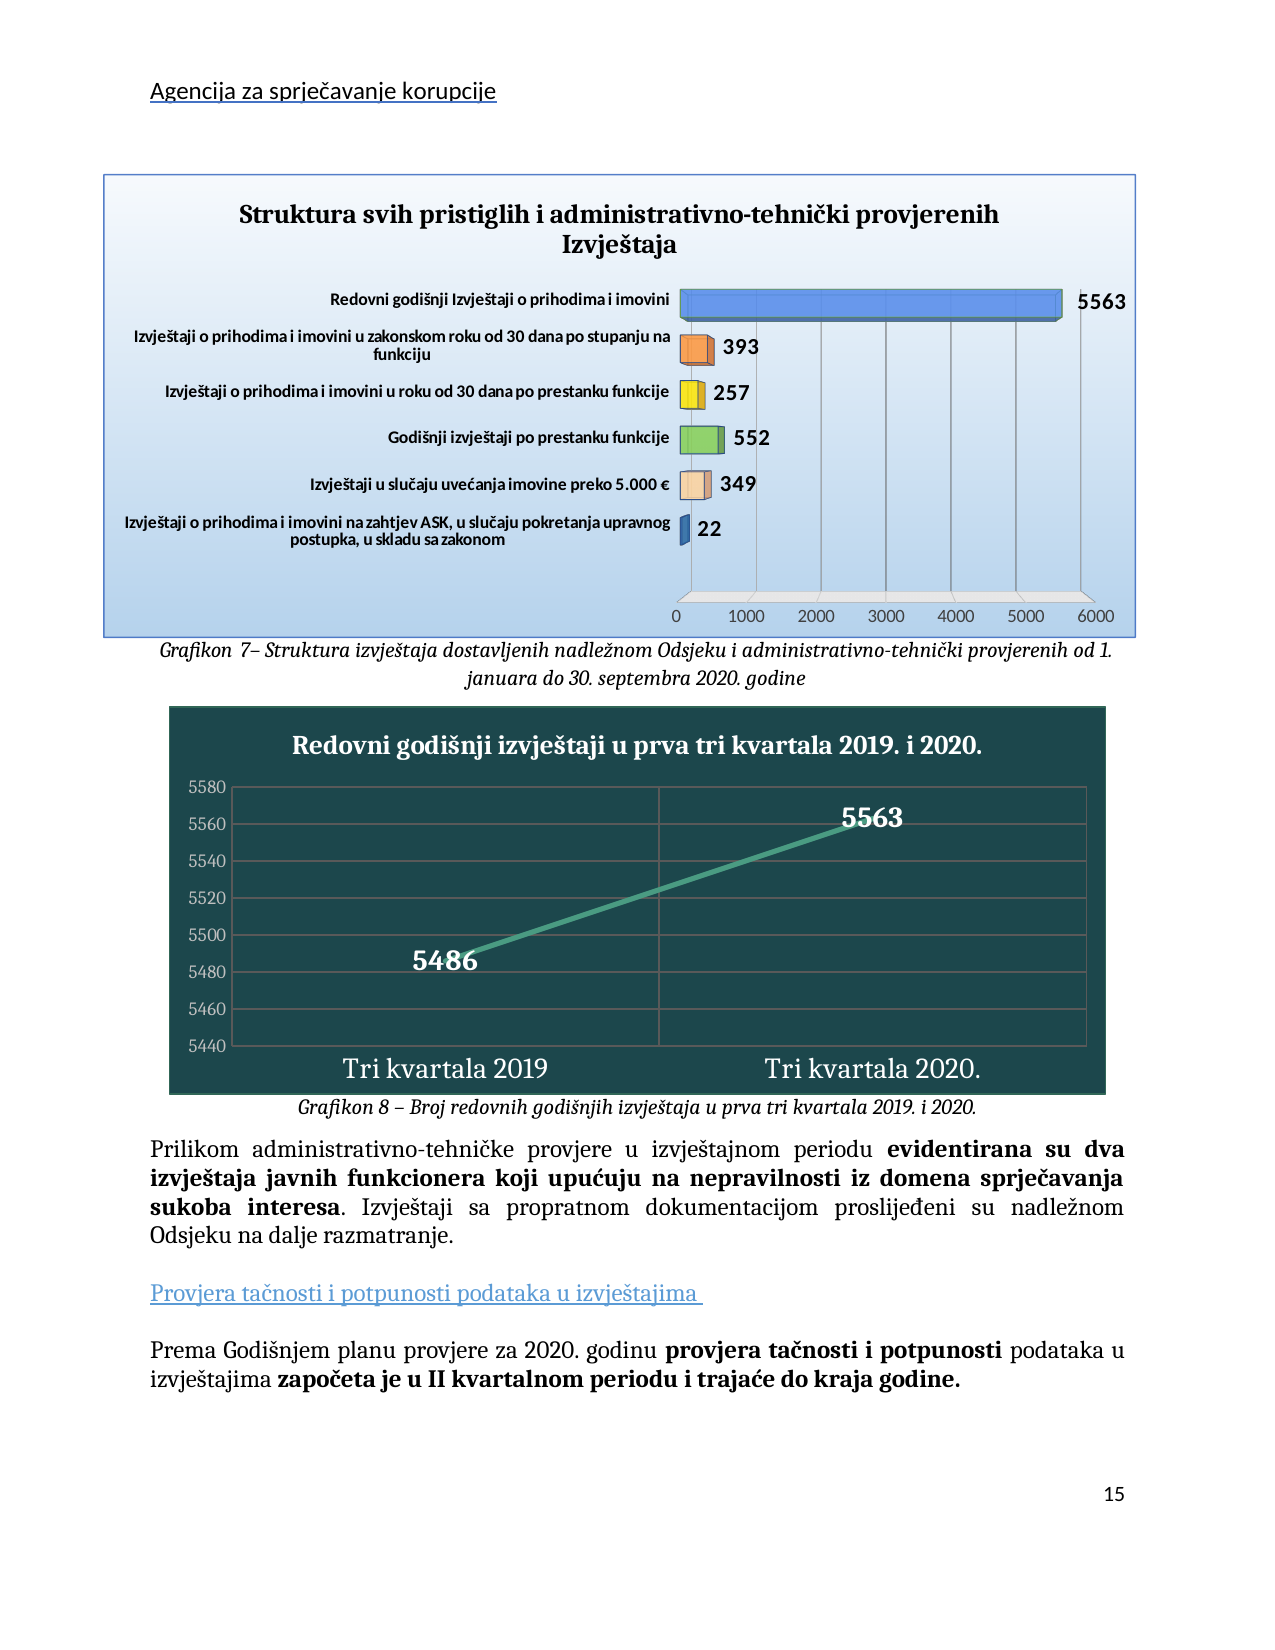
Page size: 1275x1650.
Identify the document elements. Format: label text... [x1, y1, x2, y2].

text Prilikom administrativno-tehničke provjere u izvještajnom periodu evidentirana su dva izvještaja javnih funkcionera koji upućuju na nepravilnosti iz domena sprječavanja sukoba interesa. Izvještaji sa propratnom dokumentacijom proslijeđeni su nadležnom Odsjeku na dalje razmatranje. [150, 1135, 1125, 1250]
text Grafikon 7– Struktura izvještaja dostavljenih nadležnom Odsjeku i administrativno-tehnički provjerenih od 1. januara do 30. septembra 2020. godine [150, 639, 1125, 691]
text Grafikon 8 – Broj redovnih godišnjih izvještaja u prva tri kvartala 2019. i 2020. [150, 1095, 1125, 1120]
text Provjera tačnosti i potpunosti podataka u izvještajima [150, 1279, 1125, 1308]
text Prema Godišnjem planu provjere za 2020. godinu provjera tačnosti i potpunosti podataka u izvještajima započeta je u II kvartalnom periodu i trajaće do kraja godine. [150, 1336, 1125, 1394]
